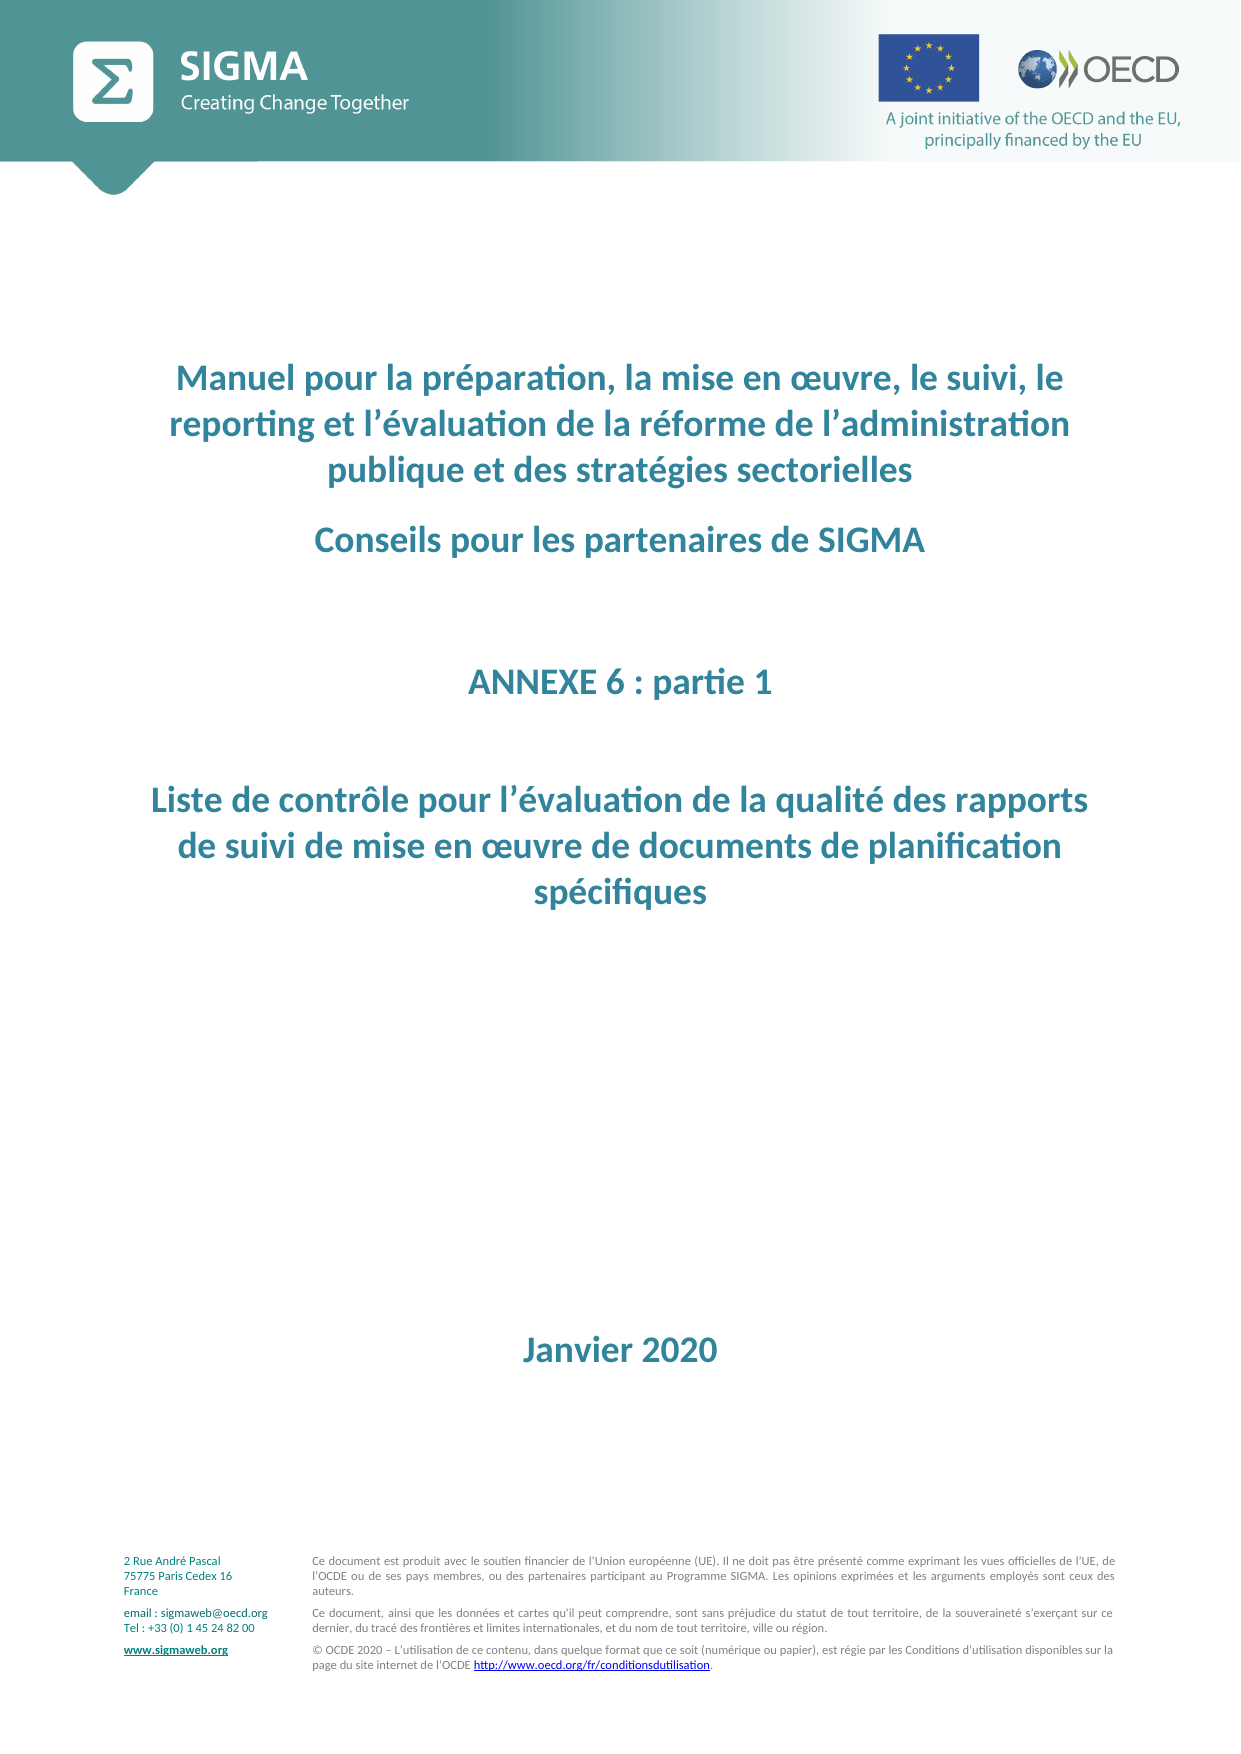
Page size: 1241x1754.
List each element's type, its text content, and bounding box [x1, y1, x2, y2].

text Liste de contrôle pour l’évaluation de la qualité des rapports de suivi de mise en œuvre de documents de planification spécifiques [130, 776, 1110, 913]
text Conseils pour les partenaires de SIGMA [130, 516, 1110, 562]
picture [0, 0, 1241, 207]
text Manuel pour la préparation, la mise en œuvre, le suivi, le reporting et l’évaluation de la réforme de l’administration publique et des stratégies sectorielles [130, 354, 1110, 491]
text ANNEXE 6 : partie 1 [130, 658, 1110, 730]
text Janvier 2020 [130, 1326, 1110, 1372]
